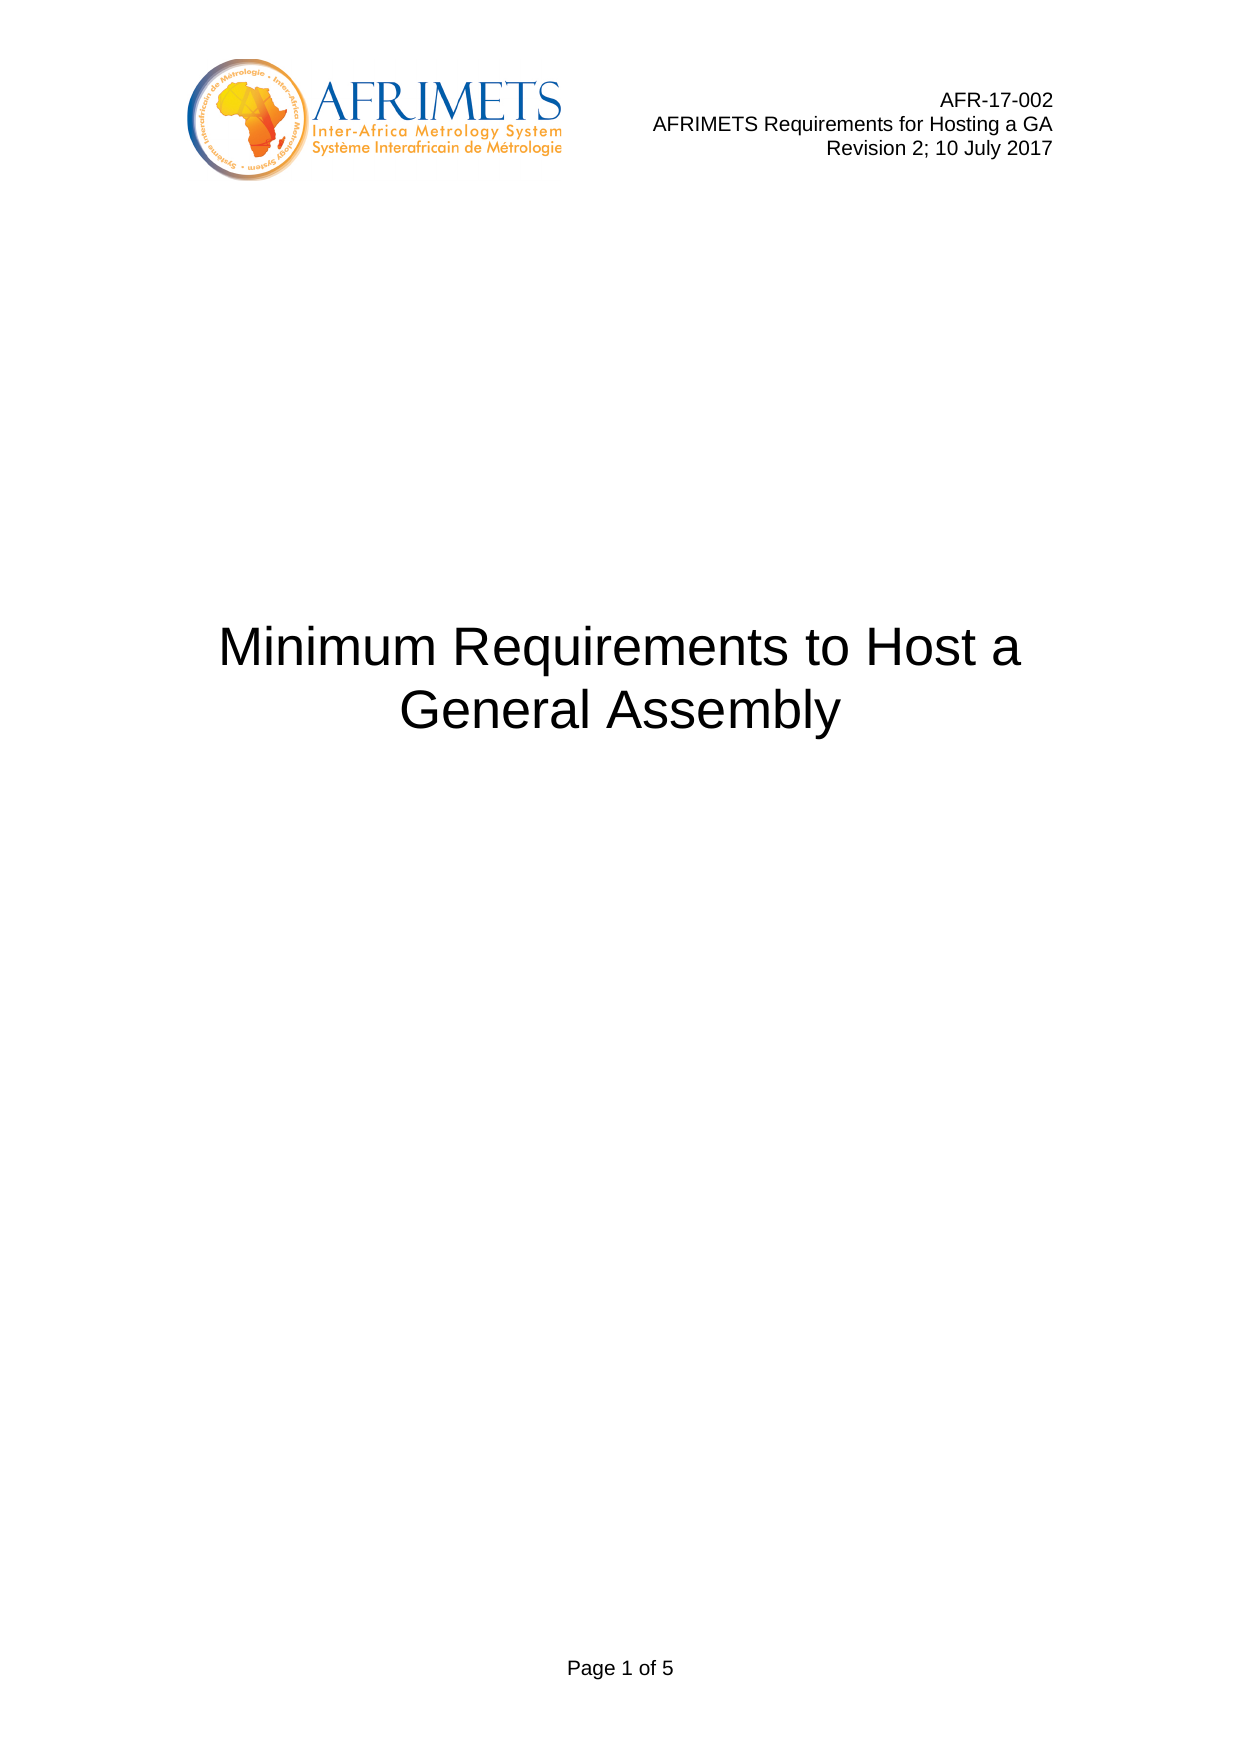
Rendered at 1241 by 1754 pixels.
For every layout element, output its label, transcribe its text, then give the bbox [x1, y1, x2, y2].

text Minimum Requirements to Host a General Assembly [187, 615, 1053, 739]
picture [187, 59, 562, 181]
